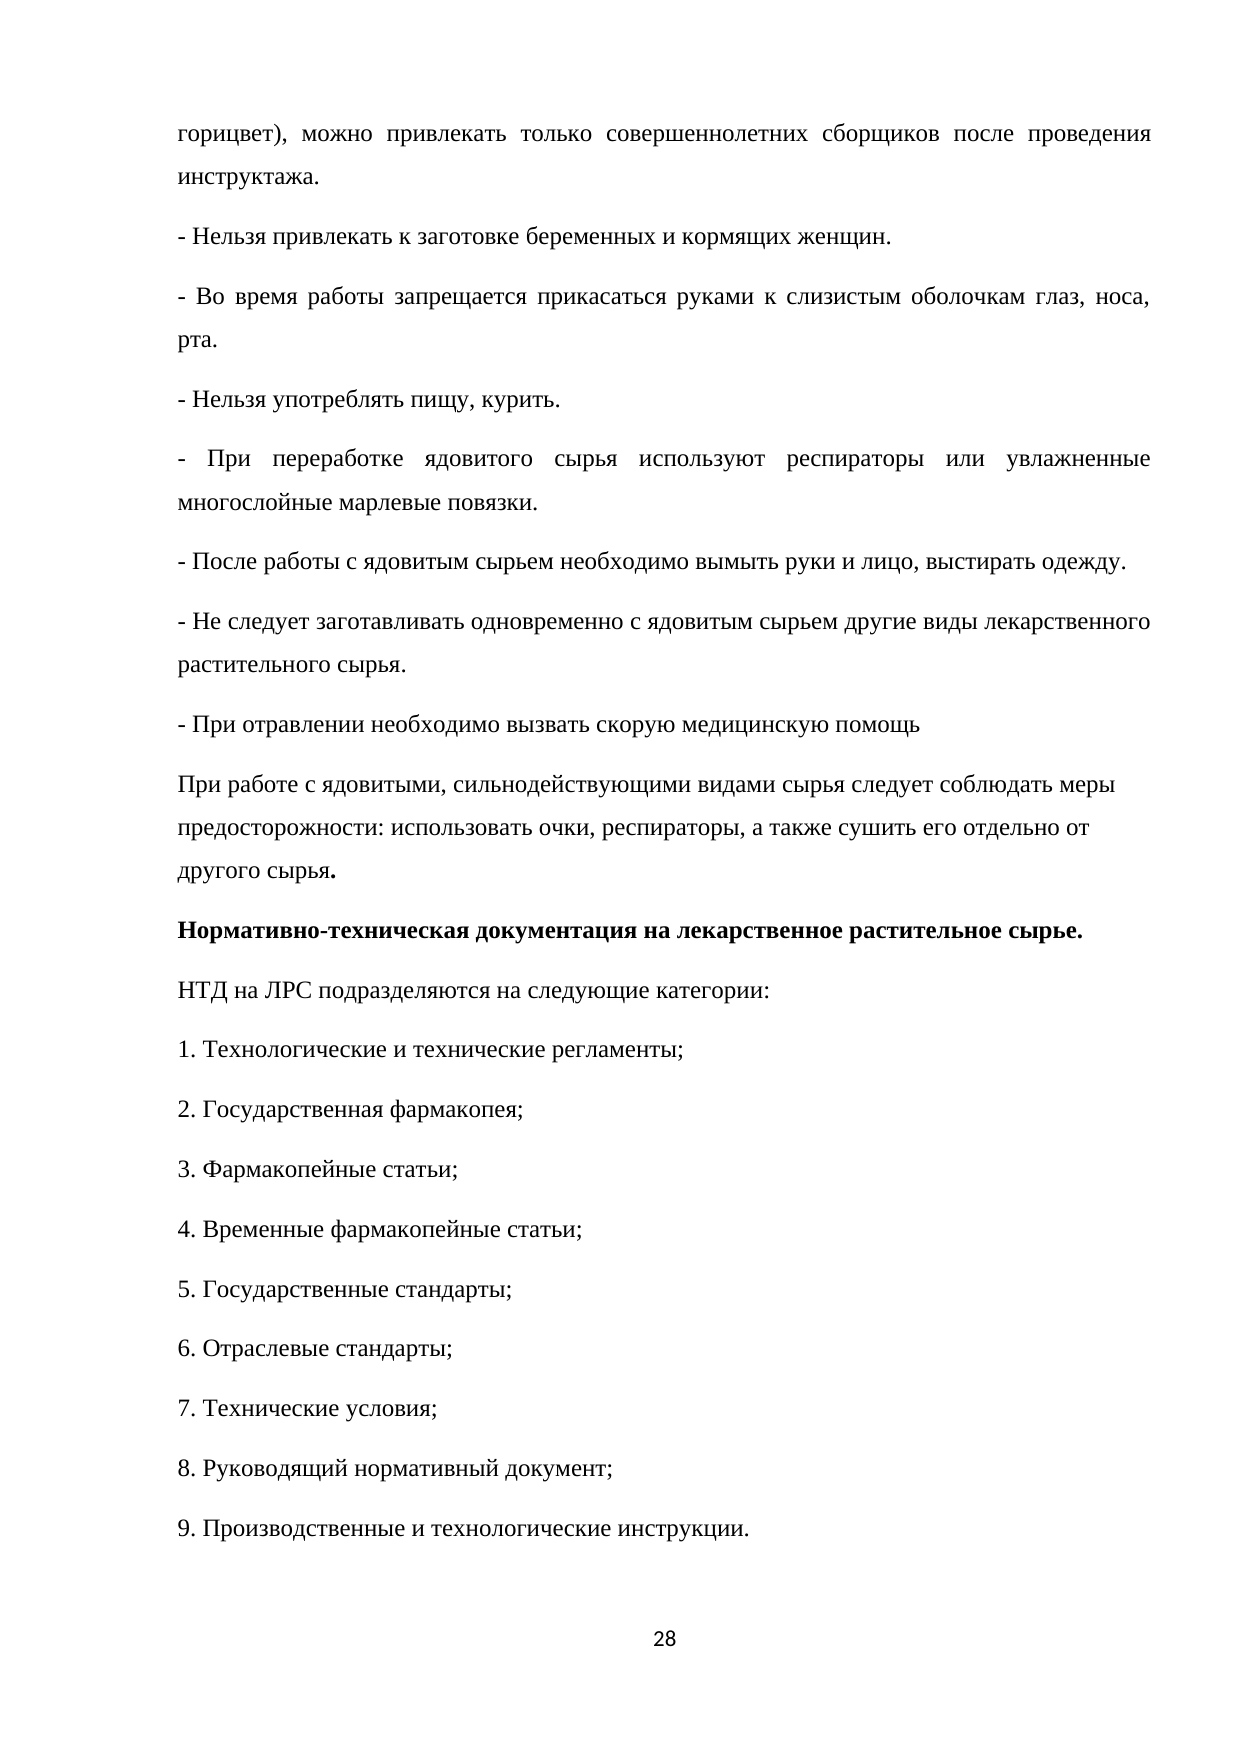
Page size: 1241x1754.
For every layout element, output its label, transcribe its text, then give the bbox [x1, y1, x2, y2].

text 1. Технологические и технические регламенты; [177, 1034, 1152, 1063]
text 8. Руководящий нормативный документ; [177, 1453, 1152, 1482]
text - Нельзя привлекать к заготовке беременных и кормящих женщин. [177, 221, 1152, 250]
text - Во время работы запрещается прикасаться руками к слизистым оболочкам глаз, носа, рта. [177, 281, 1152, 353]
text 7. Технические условия; [177, 1393, 1152, 1422]
text При работе с ядовитыми, сильнодействующими видами сырья следует соблюдать меры предосторожности: использовать очки, респираторы, а также сушить его отдельно от другого сырья. [177, 769, 1152, 884]
text - Нельзя употреблять пищу, курить. [177, 384, 1152, 412]
text Нормативно-техническая документация на лекарственное растительное сырье. [177, 915, 1152, 944]
text 4. Временные фармакопейные статьи; [177, 1214, 1152, 1243]
text 3. Фармакопейные статьи; [177, 1154, 1152, 1183]
text - Не следует заготавливать одновременно с ядовитым сырьем другие виды лекарственного растительного сырья. [177, 606, 1152, 678]
text - При переработке ядовитого сырья используют респираторы или увлажненные многослойные марлевые повязки. [177, 443, 1152, 515]
text 6. Отраслевые стандарты; [177, 1333, 1152, 1362]
text НТД на ЛРС подразделяются на следующие категории: [177, 975, 1152, 1003]
text 5. Государственные стандарты; [177, 1274, 1152, 1302]
text 9. Производственные и технологические инструкции. [177, 1513, 1152, 1542]
text - При отравлении необходимо вызвать скорую медицинскую помощь [177, 709, 1152, 738]
text - После работы с ядовитым сырьем необходимо вымыть руки и лицо, выстирать одежду. [177, 546, 1152, 575]
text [177, 118, 1152, 190]
text 2. Государственная фармакопея; [177, 1094, 1152, 1123]
